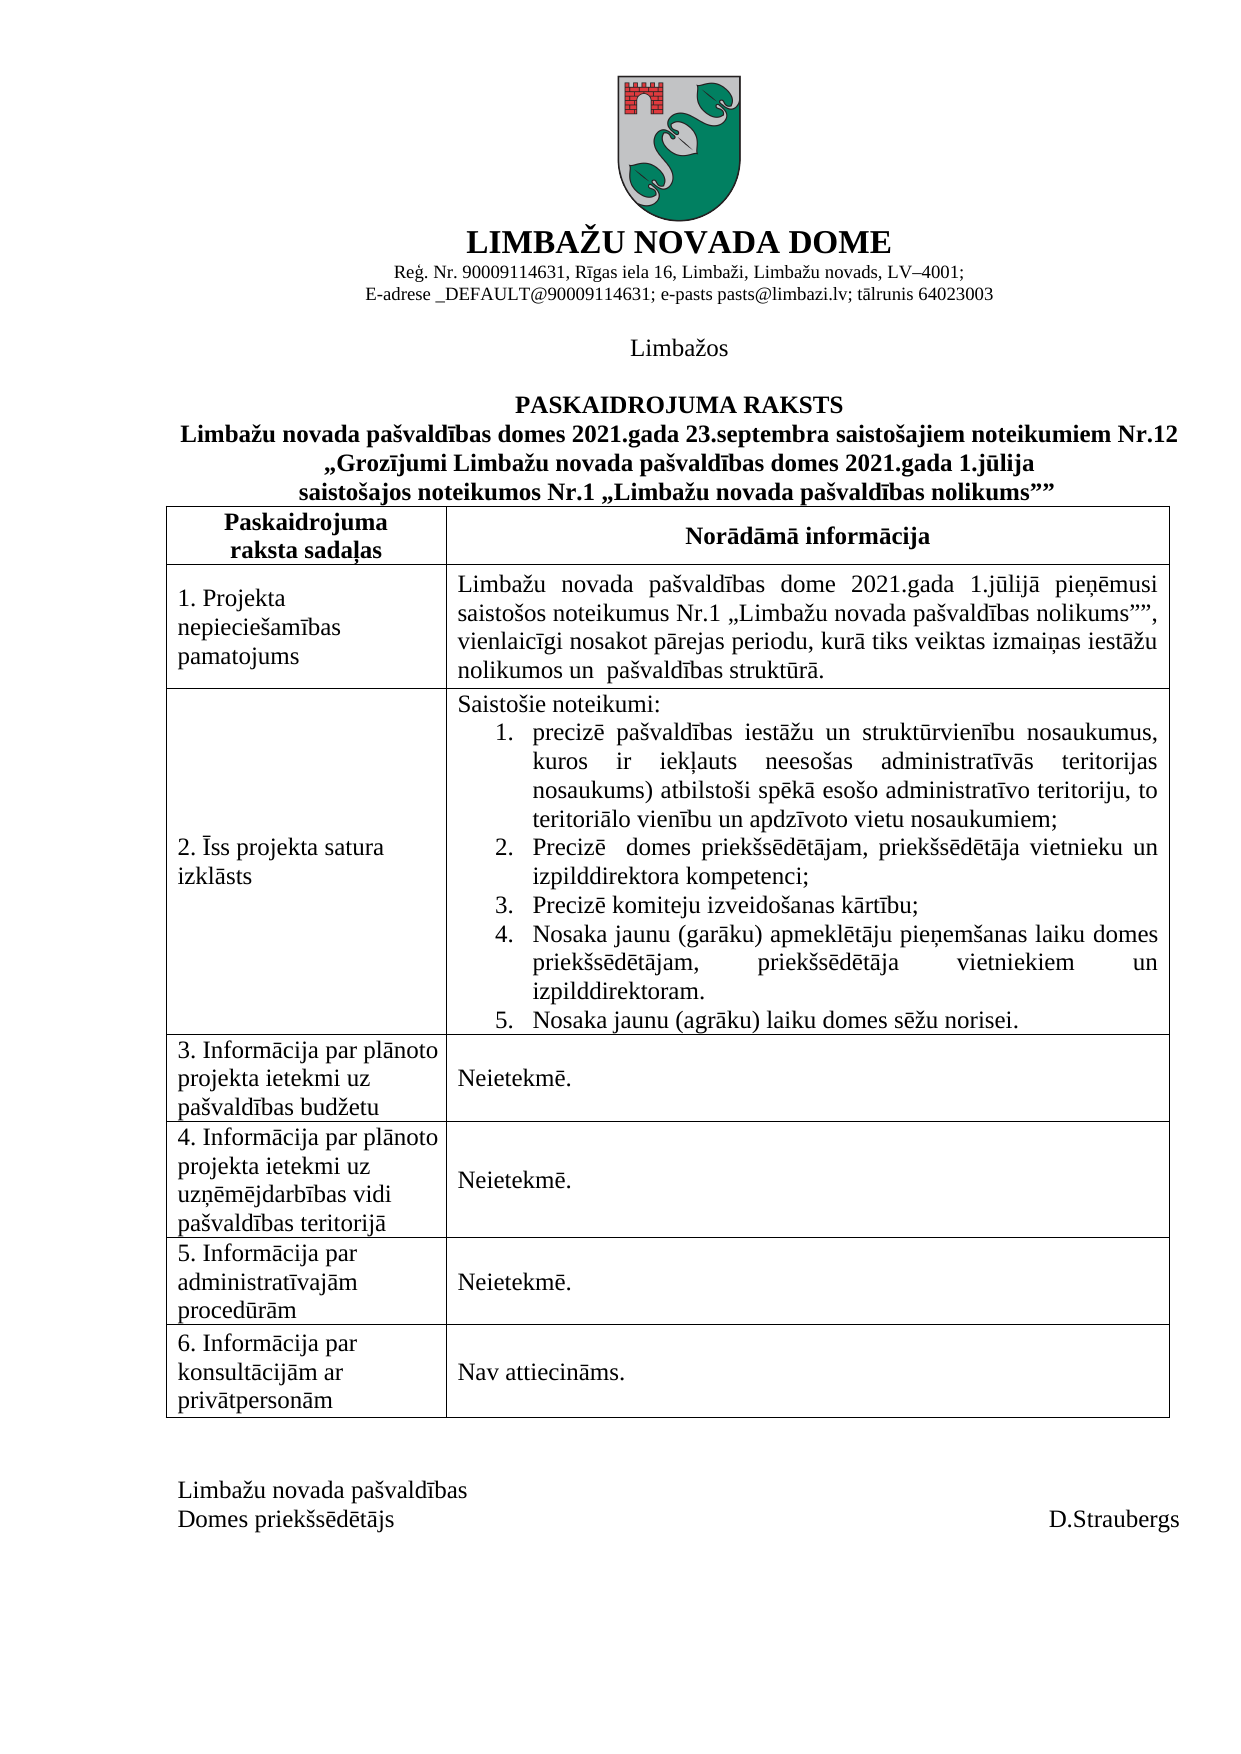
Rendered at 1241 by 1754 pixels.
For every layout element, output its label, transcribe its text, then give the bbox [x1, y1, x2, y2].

text Limbažos [177, 333, 1181, 362]
table_cell 2. Īss projekta satura izklāsts [167, 689, 446, 1034]
table_cell Neietekmē. [447, 1035, 1169, 1121]
table_cell Neietekmē. [447, 1238, 1169, 1324]
table_cell 4. Informācija par plānoto projekta ietekmi uz uzņēmējdarbības vidi pašvaldības teritorijā [167, 1122, 446, 1237]
table_cell 3. Informācija par plānoto projekta ietekmi uz pašvaldības budžetu [167, 1035, 446, 1121]
table_cell 1. Projekta nepieciešamības pamatojums [167, 565, 446, 688]
table_cell Neietekmē. [447, 1122, 1169, 1237]
table_cell 5. Informācija par administratīvajām procedūrām [167, 1238, 446, 1324]
table_cell Saistošie noteikumi: precizē pašvaldības iestāžu un struktūrvienību nosaukumus, kuros ir iekļauts neesošas administratīvās teritorijas nosaukums) atbilstoši spēkā esošo administratīvo teritoriju, to teritoriālo vienību un apdzīvoto vietu nosaukumiem; Precizē domes priekšsēdētājam, priekšsēdētāja vietnieku un izpilddirektora kompetenci; Precizē komiteju izveidošanas kārtību; Nosaka jaunu (garāku) apmeklētāju pieņemšanas laiku domes priekšsēdētājam, priekšsēdētāja vietniekiem un izpilddirektoram. Nosaka jaunu (agrāku) laiku domes sēžu norisei. [447, 689, 1169, 1034]
picture [616, 75, 743, 223]
text PASKAIDROJUMA RAKSTS [177, 391, 1181, 419]
table_header Paskaidrojuma raksta sadaļas [167, 507, 446, 564]
table_cell Nav attiecināms. [447, 1325, 1169, 1417]
text saistošajos noteikumos Nr.1 „Limbažu novada pašvaldības nolikums”” [177, 477, 1177, 506]
text Domes priekšsēdētājs D.Straubergs [177, 1504, 1181, 1533]
table_header Norādāmā informācija [447, 507, 1169, 564]
text „Grozījumi Limbažu novada pašvaldības domes 2021.gada 1.jūlija [177, 448, 1181, 477]
text Limbažu novada pašvaldības domes 2021.gada 23.septembra saistošajiem noteikumiem Nr.12 [177, 419, 1181, 448]
text Limbažu novada pašvaldības [177, 1475, 1181, 1504]
table_cell 6. Informācija par konsultācijām ar privātpersonām [167, 1325, 446, 1417]
table_cell Limbažu novada pašvaldības dome 2021.gada 1.jūlijā pieņēmusi saistošos noteikumus Nr.1 „Limbažu novada pašvaldības nolikums””, vienlaicīgi nosakot pārejas periodu, kurā tiks veiktas izmaiņas iestāžu nolikumos un pašvaldības struktūrā. [447, 565, 1169, 688]
